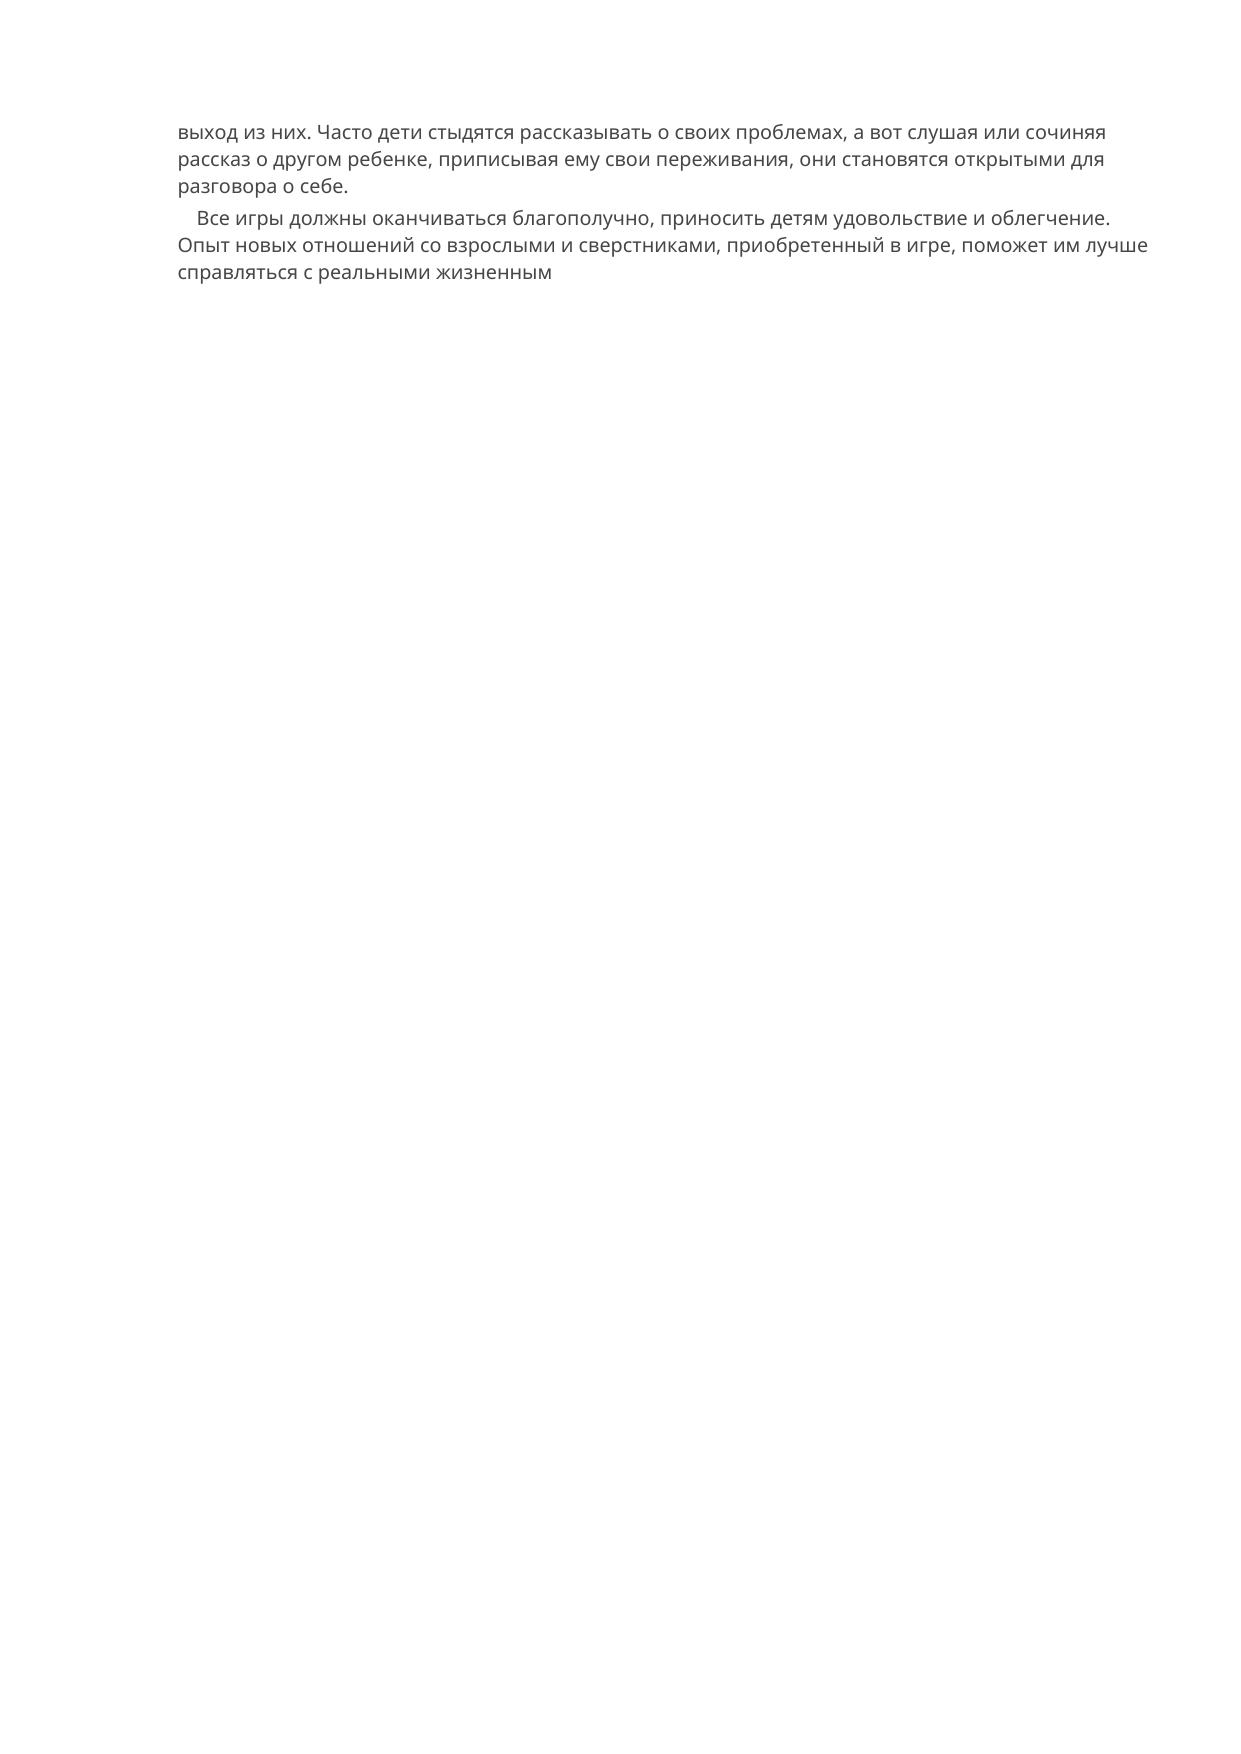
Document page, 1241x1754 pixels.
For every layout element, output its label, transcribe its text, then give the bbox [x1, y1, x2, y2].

text Все игры должны оканчиваться благополучно, приносить детям удовольствие и облегчение. Опыт новых отношений со взрослыми и сверстниками, приобретенный в игре, поможет им лучше справляться с реальными жизненным [177, 204, 1152, 285]
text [177, 118, 1152, 199]
